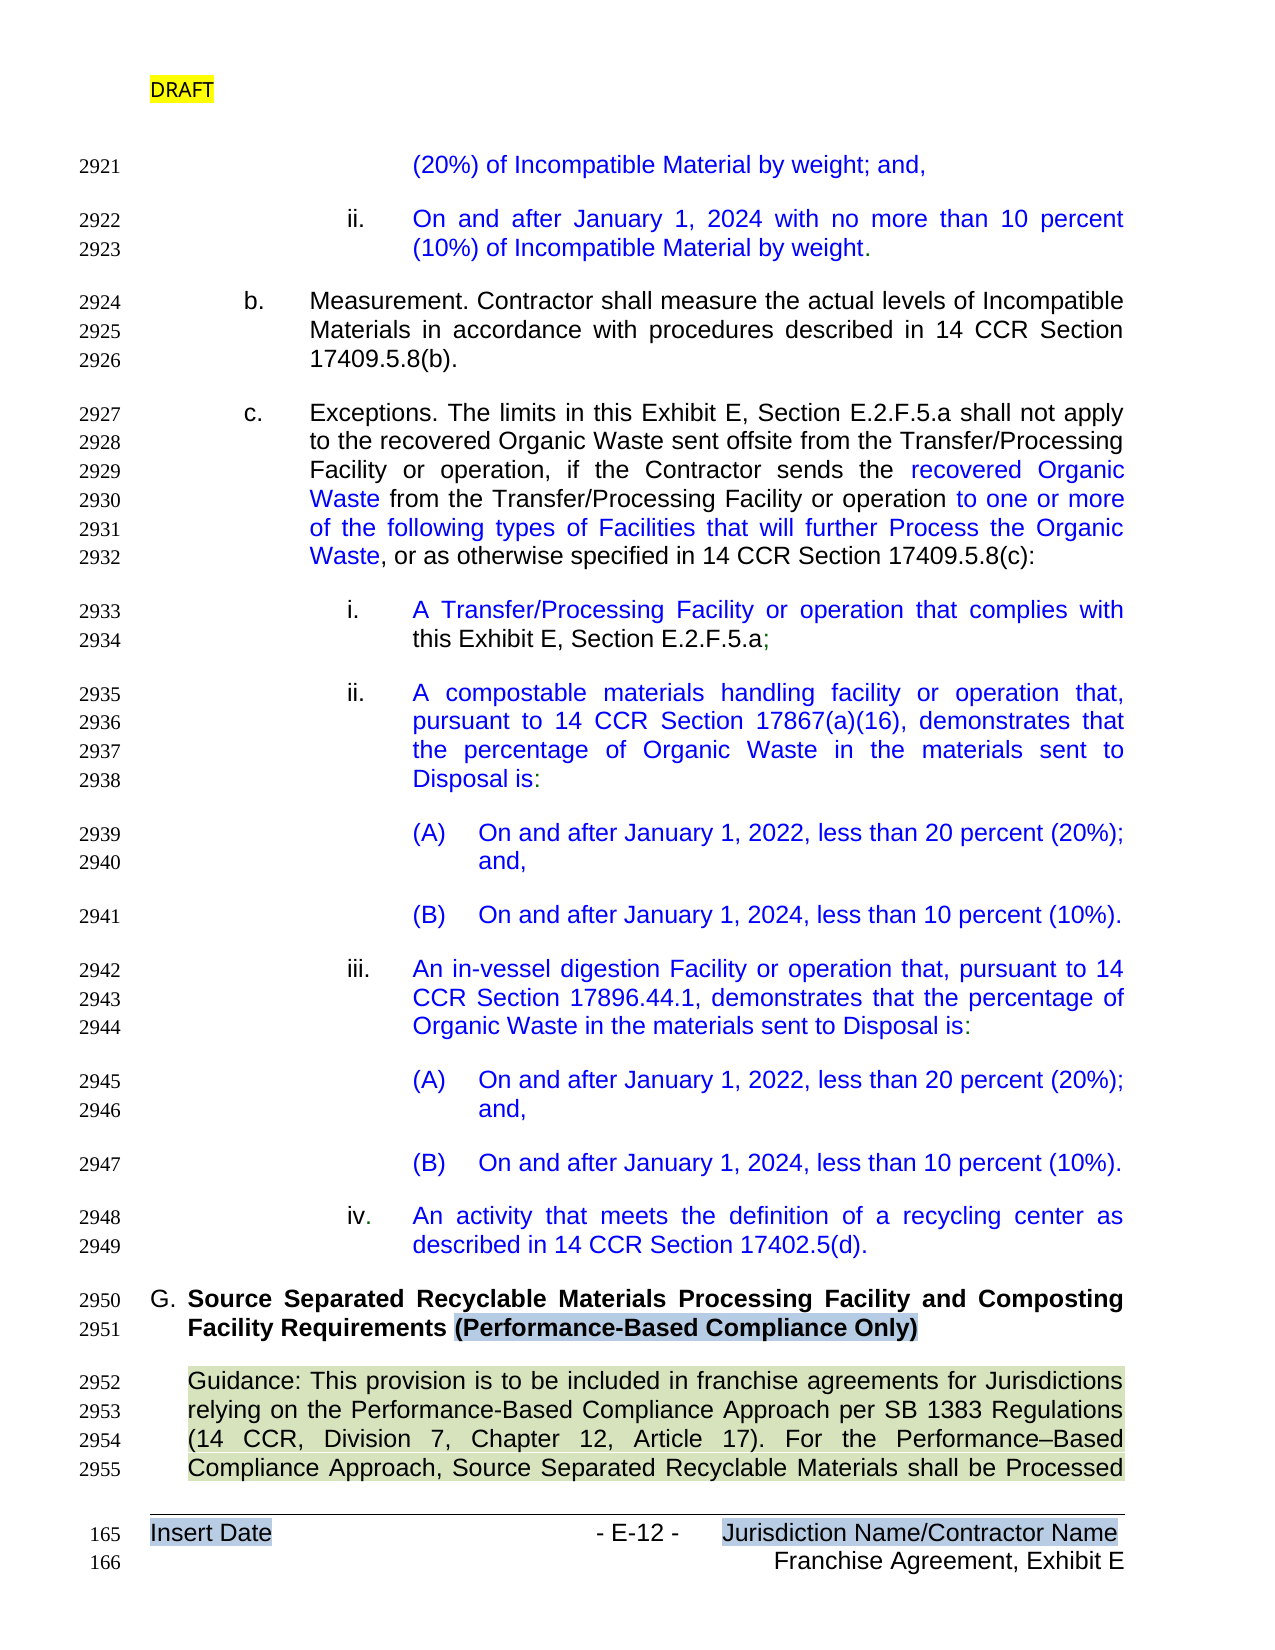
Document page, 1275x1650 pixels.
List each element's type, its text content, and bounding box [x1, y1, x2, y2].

text (B) On and after January 1, 2024, less than 10 percent (10%). [412, 1147, 1125, 1176]
text b. Measurement. Contractor shall measure the actual levels of Incompatible Materials in accordance with procedures described in 14 CCR Section 17409.5.8(b). [244, 286, 1125, 372]
text iii. An in-vessel digestion Facility or operation that, pursuant to 14 CCR Section 17896.44.1, demonstrates that the percentage of Organic Waste in the materials sent to Disposal is: [347, 954, 1125, 1040]
text iv. An activity that meets the definition of a recycling center as described in 14 CCR Section 17402.5(d). [347, 1201, 1125, 1259]
text i. A Transfer/Processing Facility or operation that complies with this Exhibit E, Section E.2.F.5.a; [347, 595, 1125, 652]
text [347, 150, 1125, 179]
text (B) On and after January 1, 2024, less than 10 percent (10%). [412, 900, 1125, 929]
text G. Source Separated Recyclable Materials Processing Facility and Composting Facility Requirements (Performance-Based Compliance Only) [150, 1284, 1125, 1341]
text ii. On and after January 1, 2024 with no more than 10 percent (10%) of Incompatible Material by weight. [347, 204, 1125, 261]
text (A) On and after January 1, 2022, less than 20 percent (20%); and, [412, 1065, 1125, 1122]
text ii. A compostable materials handling facility or operation that, pursuant to 14 CCR Section 17867(a)(16), demonstrates that the percentage of Organic Waste in the materials sent to Disposal is: [347, 677, 1125, 792]
text c. Exceptions. The limits in this Exhibit E, Section E.2.F.5.a shall not apply to the recovered Organic Waste sent offsite from the Transfer/Processing Facility or operation, if the Contractor sends the recovered Organic Waste from the Transfer/Processing Facility or operation to one or more of the following types of Facilities that will further Process the Organic Waste, or as otherwise specified in 14 CCR Section 17409.5.8(c): [244, 397, 1125, 570]
text (A) On and after January 1, 2022, less than 20 percent (20%); and, [412, 817, 1125, 875]
